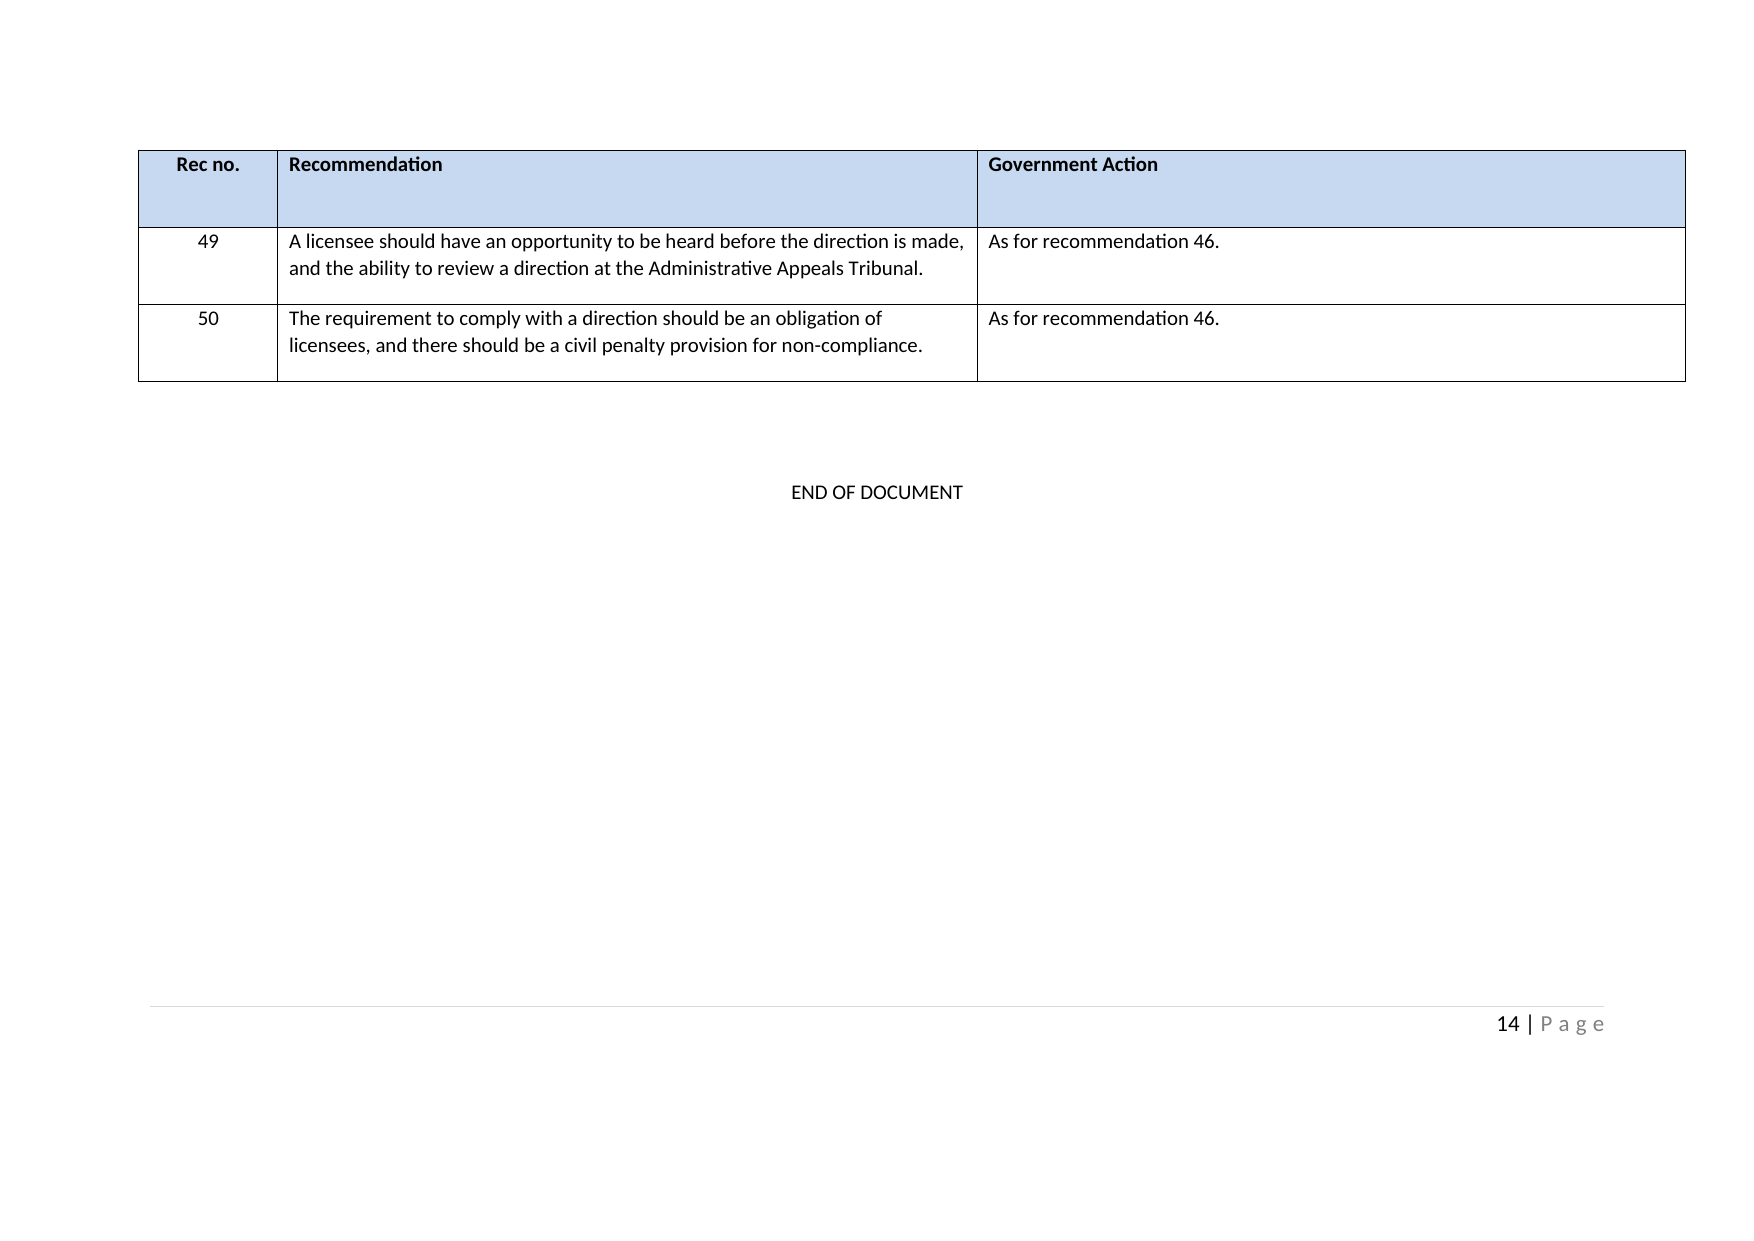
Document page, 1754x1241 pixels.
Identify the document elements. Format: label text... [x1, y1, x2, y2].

table_header Rec no. [139, 151, 277, 227]
table_cell As for recommendation 46. [978, 305, 1685, 381]
table_cell A licensee should have an opportunity to be heard before the direction is made, and the ability to review a direction at the Administrative Appeals Tribunal. [278, 228, 977, 304]
table_cell The requirement to comply with a direction should be an obligation of licensees, and there should be a civil penalty provision for non-compliance. [278, 305, 977, 381]
table_header Government Action [978, 151, 1685, 227]
table_cell 50 [139, 305, 277, 381]
table_cell 49 [139, 228, 277, 304]
text END OF DOCUMENT [150, 479, 1604, 504]
table_cell As for recommendation 46. [978, 228, 1685, 304]
table_header Recommendation [278, 151, 977, 227]
